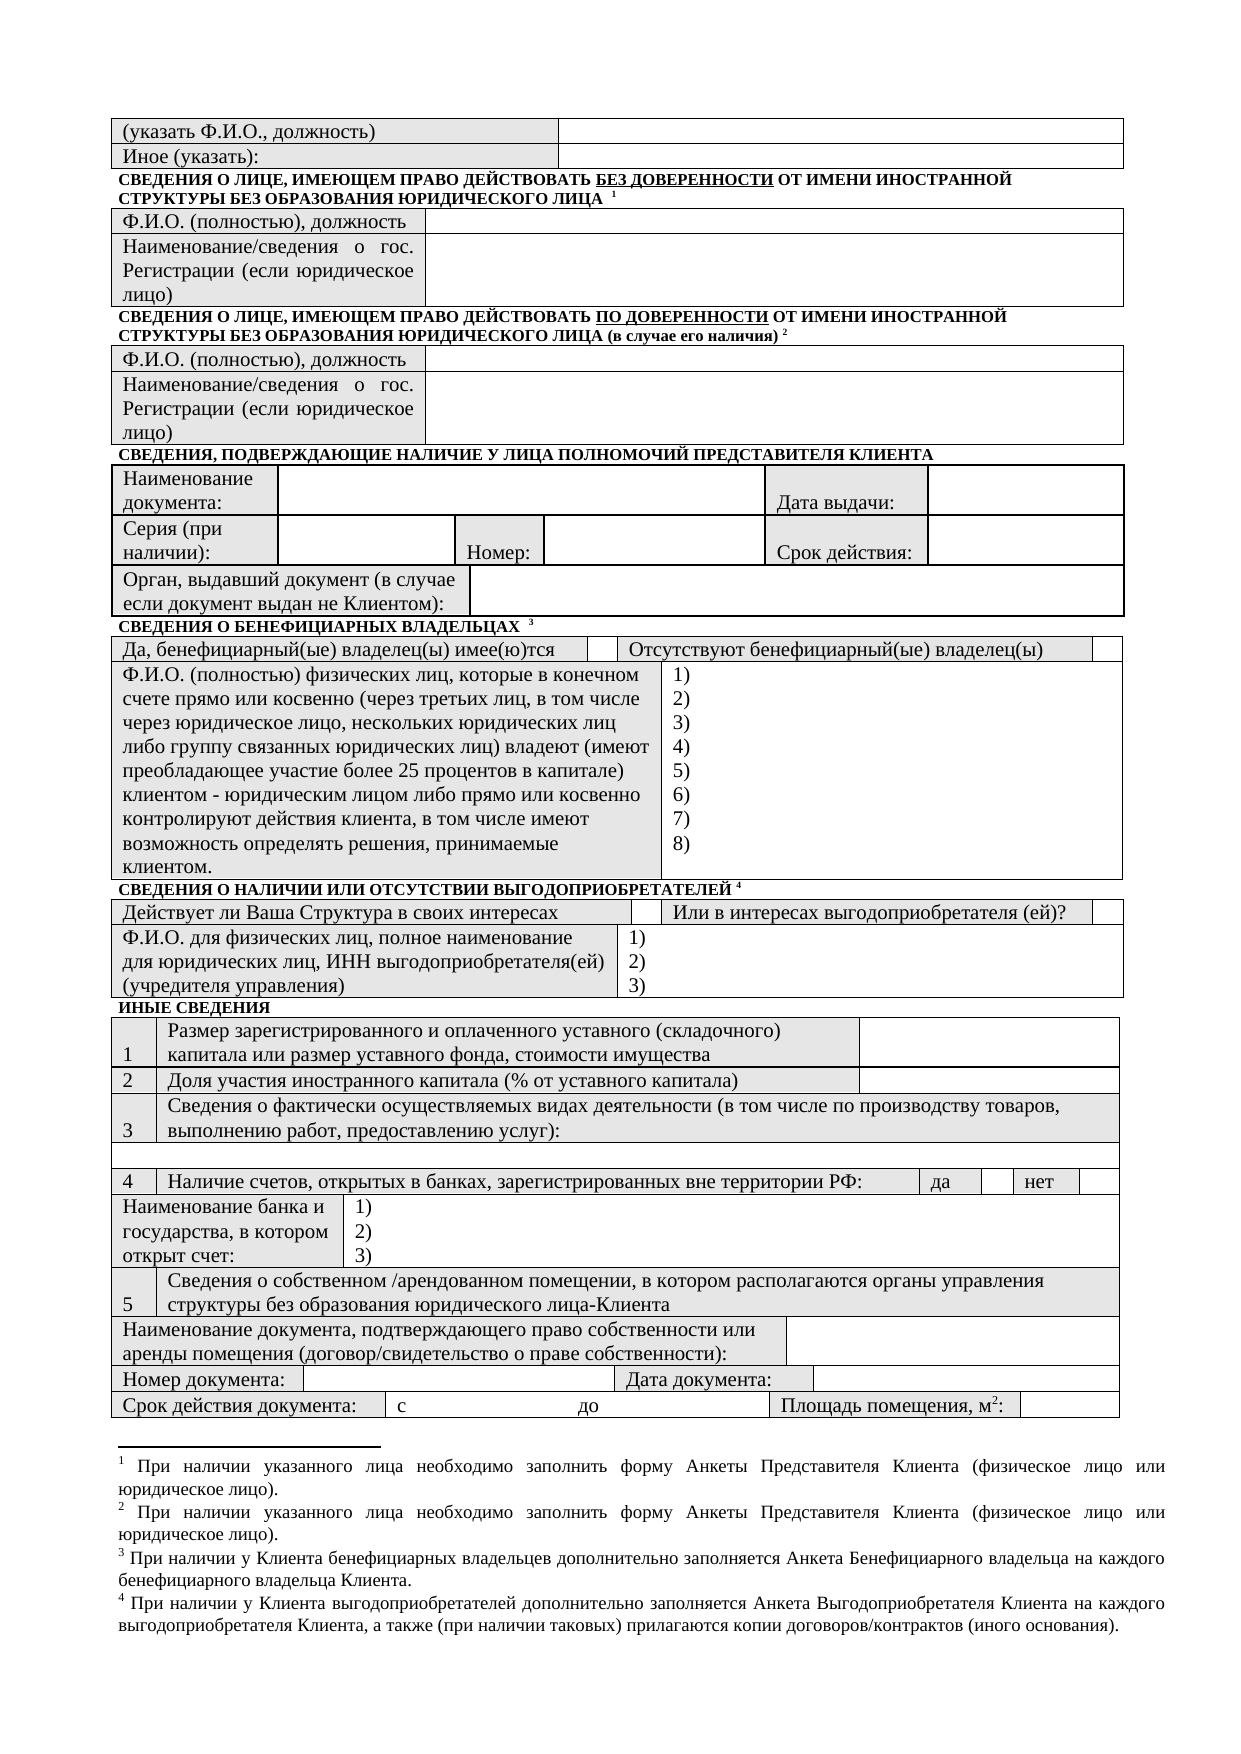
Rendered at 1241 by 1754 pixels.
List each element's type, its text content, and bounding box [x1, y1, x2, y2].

table_cell [545, 516, 764, 564]
table_header Наименование документа: [113, 466, 277, 514]
table_cell Серия (при наличии): [113, 516, 277, 564]
table_cell [279, 516, 454, 564]
table_header Ф.И.О. (полностью), должность [112, 346, 425, 371]
table_header [279, 466, 764, 514]
table_header Действует ли Ваша Структура в своих интересах [112, 900, 631, 924]
table_cell [559, 144, 1123, 168]
text СВЕДЕНИЯ о лице, имеющем право действовать по доверенности от имени ИНОСТРАННОЙ [118, 307, 1167, 326]
table_cell Ф.И.О. (полностью) физических лиц, которые в конечном счете прямо или косвенно (через третьих лиц, в том числе через юридическое лицо, нескольких юридических лиц либо группу связанных юридических лиц) владеют (имеют преобладающее участие более 25 процентов в капитале) клиентом - юридическим лицом либо прямо или косвенно контролируют действия клиента, в том числе имеют возможность определять решения, принимаемые клиентом. [112, 662, 661, 878]
text СВЕДЕНИЯ О БЕНЕФИЦИАРНЫХ ВЛАДЕЛЬЦАХ [118, 617, 1167, 636]
table_cell с до [386, 1392, 769, 1417]
table_cell 1) 2) 3) 4) 5) 6) 7) 8) [662, 662, 1122, 878]
table_header 1 [112, 1018, 156, 1066]
table_cell [1080, 1169, 1119, 1193]
table_header [426, 209, 1123, 233]
table_cell 1) 2) 3) [618, 925, 1123, 997]
text СВЕДЕНИЯ, ПОДВЕРЖДАЮЩИЕ НАЛИЧИЕ У ЛИЦА ПОЛНОМОЧИЙ ПРЕДСТАВИТЕЛЯ КЛИЕНТА [118, 445, 1167, 464]
table_cell Наименование/сведения о гос. Регистрации (если юридическое лицо) [112, 372, 425, 444]
table_cell Иное (указать): [112, 144, 558, 168]
table_cell Наличие счетов, открытых в банках, зарегистрированных вне территории РФ: [157, 1169, 919, 1193]
table_cell 3 [112, 1094, 156, 1142]
table_header Или в интересах выгодоприобретателя (ей)? [662, 900, 1092, 924]
table_cell [304, 1366, 614, 1391]
table_cell 5 [112, 1268, 156, 1316]
table_cell [112, 1143, 1119, 1167]
table_header Размер зарегистрированного и оплаченного уставного (складочного) капитала или размер уставного фонда, стоимости имущества [157, 1018, 859, 1066]
table_cell Наименование банка и государства, в котором открыт счет: [112, 1195, 343, 1267]
table_cell 4 [112, 1169, 156, 1193]
text СВЕДЕНИЯ О НАЛИЧИИ ИЛИ ОТСУТСТВИИ ВЫГОДОПРИОБРЕТАТЕЛЕЙ [118, 879, 1167, 899]
table_header [1093, 900, 1123, 924]
table_cell Дата документа: [615, 1366, 813, 1391]
table_cell [982, 1169, 1013, 1193]
table_cell [1021, 1392, 1119, 1417]
table_cell Наименование документа, подтверждающего право собственности или аренды помещения (договор/свидетельство о праве собственности): [112, 1317, 786, 1365]
text СТРУКТУРЫ БЕЗ ОБРАЗОВАНИЯ ЮРИДИЧЕСКОГО ЛИЦА [118, 188, 1167, 208]
table_cell 2 [112, 1068, 156, 1092]
text ИНЫЕ СВЕДЕНИЯ [118, 998, 1167, 1017]
table_header [1093, 637, 1122, 661]
table_cell Доля участия иностранного капитала (% от уставного капитала) [157, 1068, 859, 1092]
table_cell Номер: [456, 516, 543, 564]
table_cell Сведения о собственном /арендованном помещении, в котором располагаются органы управления структуры без образования юридического лица-Клиента [157, 1268, 1119, 1316]
table_header [860, 1018, 1119, 1066]
table_cell Срок действия документа: [112, 1392, 385, 1417]
table_header Отсутствуют бенефициарный(ые) владелец(ы) [618, 637, 1092, 661]
table_cell [929, 516, 1123, 564]
table_cell Наименование/сведения о гос. Регистрации (если юридическое лицо) [112, 234, 425, 306]
text СТРУКТУРЫ БЕЗ ОБРАЗОВАНИЯ ЮРИДИЧЕСКОГО ЛИЦА (в случае его наличия) [118, 326, 1167, 345]
table_header [588, 637, 617, 661]
table_cell Ф.И.О. для физических лиц, полное наименование для юридических лиц, ИНН выгодоприобретателя(ей) (учредителя управления) [112, 925, 617, 997]
table_cell [787, 1317, 1119, 1365]
table_cell Номер документа: [112, 1366, 303, 1391]
table_cell [426, 372, 1123, 444]
table_header Да, бенефициарный(ые) владелец(ы) имее(ю)тся [112, 637, 587, 661]
table_cell Срок действия: [766, 516, 927, 564]
text СВЕДЕНИЯ о лице, имеющем право действовать без доверенности от имени ИНОСТРАННОЙ [118, 169, 1167, 188]
table_cell Сведения о фактически осуществляемых видах деятельности (в том числе по производству товаров, выполнению работ, предоставлению услуг): [157, 1094, 1119, 1142]
table_cell [426, 234, 1123, 306]
table_header [632, 900, 661, 924]
table_cell [814, 1366, 1119, 1391]
table_cell нет [1014, 1169, 1079, 1193]
table_header Дата выдачи: [766, 466, 927, 514]
table_header [426, 346, 1123, 371]
table_cell 1) 2) 3) [344, 1195, 1119, 1267]
table_cell [559, 119, 1123, 143]
table_cell [860, 1068, 1119, 1092]
table_header [929, 466, 1123, 514]
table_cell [112, 119, 558, 143]
table_header Ф.И.О. (полностью), должность [112, 209, 425, 233]
table_cell Площадь помещения, м2: [770, 1392, 1020, 1417]
table_cell [471, 566, 1123, 614]
table_cell Орган, выдавший документ (в случае если документ выдан не Клиентом): [113, 566, 469, 614]
table_cell да [920, 1169, 981, 1193]
